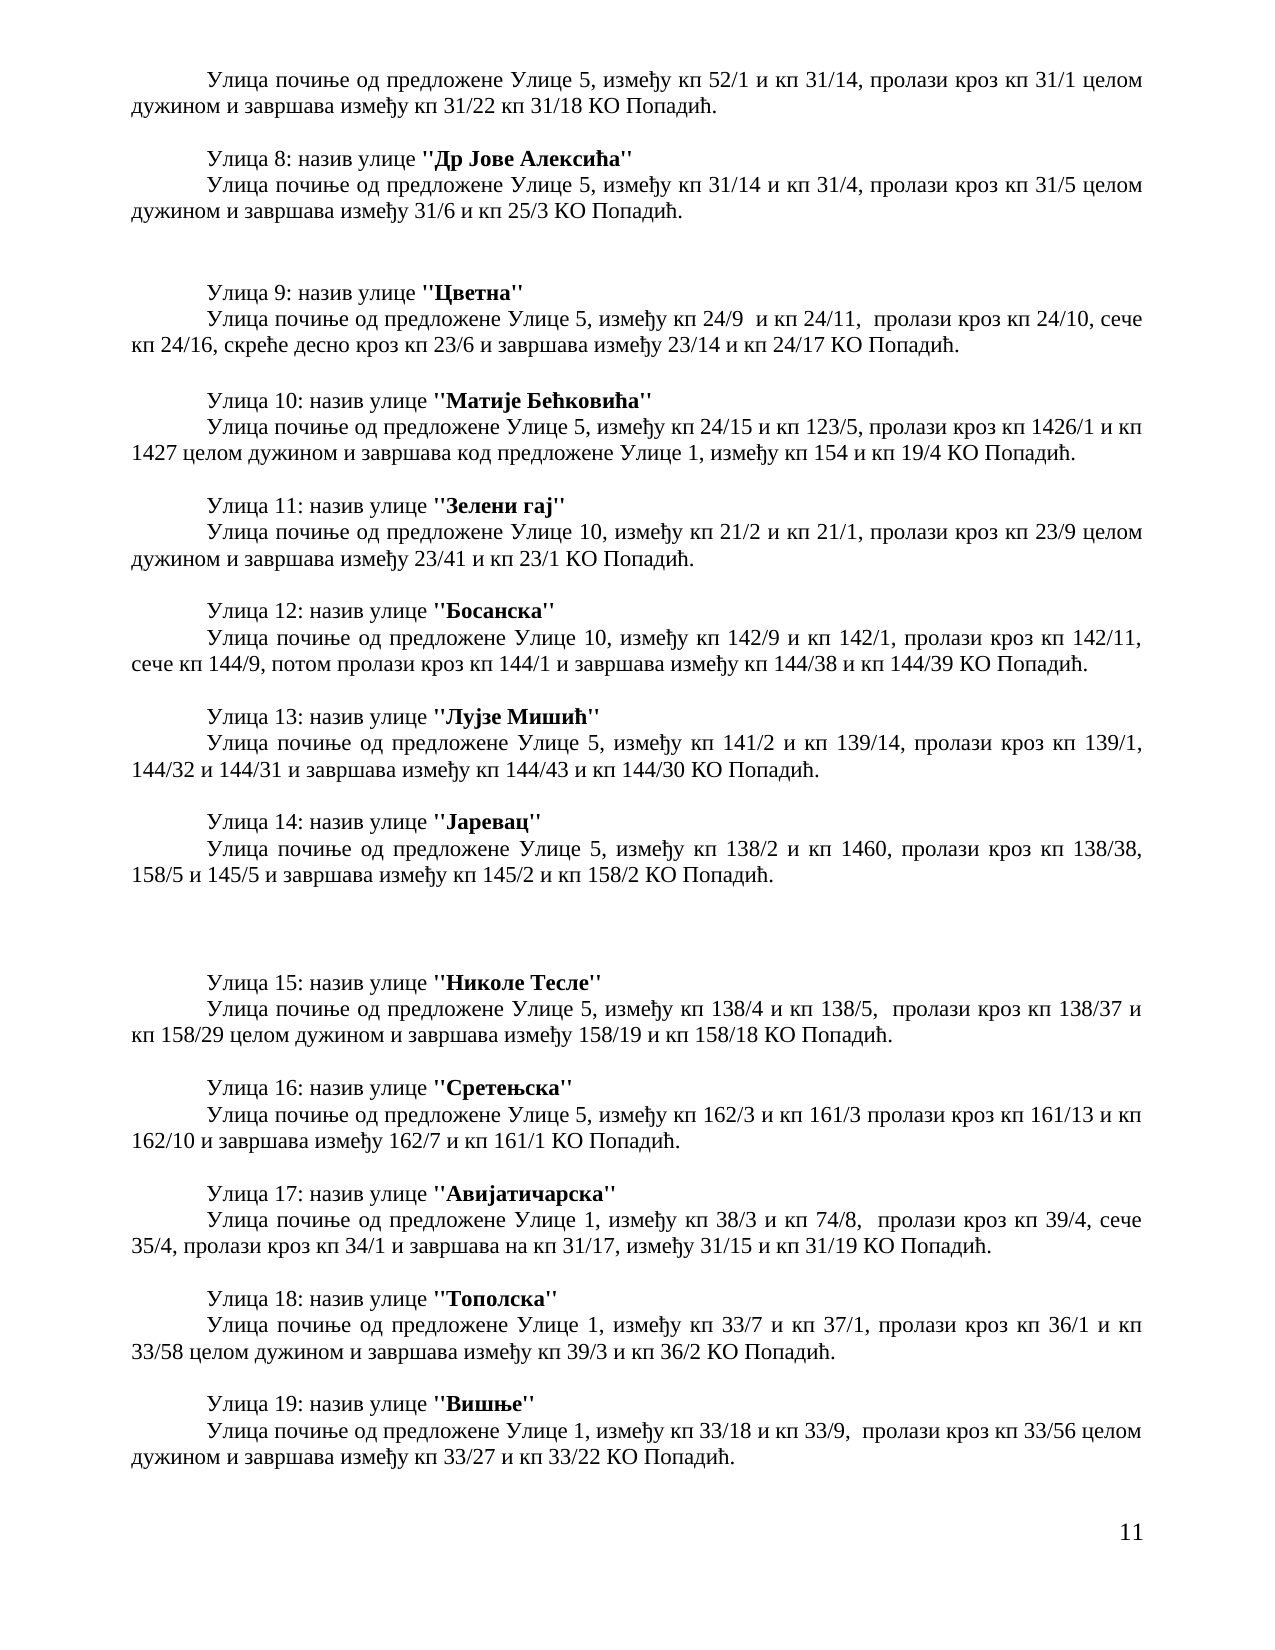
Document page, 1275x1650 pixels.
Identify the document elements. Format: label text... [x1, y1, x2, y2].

text Улица почиње од предложене Улице 5, између кп 24/15 и кп 123/5, пролази кроз кп 1426/1 и кп 1427 целом дужином и завршава код предложене Улице 1, између кп 154 и кп 19/4 КО Попадић. [131, 413, 1144, 466]
text Улица почиње од предложене Улице 1, између кп 33/7 и кп 37/1, пролази кроз кп 36/1 и кп 33/58 целом дужином и завршава између кп 39/3 и кп 36/2 КО Попадић. [131, 1311, 1144, 1364]
text Улица почиње од предложене Улице 5, између кп 52/1 и кп 31/14, пролази кроз кп 31/1 целом дужином и завршава између кп 31/22 кп 31/18 КО Попадић. [131, 66, 1144, 118]
text Улица 12: назив улице ''Босанска'' [131, 597, 1144, 624]
text Улица почиње од предложене Улице 5, између кп 141/2 и кп 139/14, пролази кроз кп 139/1, 144/32 и 144/31 и завршава између кп 144/43 и кп 144/30 КО Попадић. [131, 729, 1144, 782]
text Улица 13: назив улице ''Лујзе Мишић'' [131, 703, 1144, 729]
text Улица почиње од предложене Улице 10, између кп 21/2 и кп 21/1, пролази кроз кп 23/9 целом дужином и завршава између 23/41 и кп 23/1 КО Попадић. [131, 518, 1144, 571]
text Улица 11: назив улице ''Зелени гај'' [131, 492, 1144, 518]
text Улица почиње од предложене Улице 5, између кп 138/4 и кп 138/5, пролази кроз кп 138/37 и кп 158/29 целом дужином и завршава између 158/19 и кп 158/18 КО Попадић. [131, 995, 1144, 1048]
text Улица 19: назив улице ''Вишње'' [131, 1391, 1144, 1417]
text Улица почиње од предложене Улице 10, између кп 142/9 и кп 142/1, пролази кроз кп 142/11, сече кп 144/9, потом пролази кроз кп 144/1 и завршава између кп 144/38 и кп 144/39 КО Попадић. [131, 624, 1144, 677]
text Улица почиње од предложене Улице 5, између кп 24/9 и кп 24/11, пролази кроз кп 24/10, сече кп 24/16, скреће десно кроз кп 23/6 и завршава између 23/14 и кп 24/17 КО Попадић. [131, 305, 1144, 358]
text Улица 16: назив улице ''Сретењска'' [131, 1074, 1144, 1101]
text Улица почиње од предложене Улице 1, између кп 33/18 и кп 33/9, пролази кроз кп 33/56 целом дужином и завршава између кп 33/27 и кп 33/22 КО Попадић. [131, 1417, 1144, 1469]
text Улица 15: назив улице ''Николе Тесле'' [131, 969, 1144, 995]
text Улица 17: назив улице ''Авијатичарска'' [131, 1180, 1144, 1206]
text Улица почиње од предложене Улице 5, између кп 138/2 и кп 1460, пролази кроз кп 138/38, 158/5 и 145/5 и завршава између кп 145/2 и кп 158/2 КО Попадић. [131, 835, 1144, 887]
text Улица почиње од предложене Улице 5, између кп 31/14 и кп 31/4, пролази кроз кп 31/5 целом дужином и завршава између 31/6 и кп 25/3 КО Попадић. [131, 171, 1144, 224]
text Улица почиње од предложене Улице 1, између кп 38/3 и кп 74/8, пролази кроз кп 39/4, сече 35/4, пролази кроз кп 34/1 и завршава на кп 31/17, између 31/15 и кп 31/19 КО Попадић. [131, 1206, 1144, 1259]
text Улица 18: назив улице ''Тополска'' [131, 1285, 1144, 1311]
text Улица 8: назив улице ''Др Јове Алексића'' [131, 145, 1144, 171]
text Улица 10: назив улице ''Матије Бећковића'' [131, 387, 1144, 413]
text Улица 14: назив улице ''Јаревац'' [131, 808, 1144, 835]
text Улица почиње од предложене Улице 5, између кп 162/3 и кп 161/3 пролази кроз кп 161/13 и кп 162/10 и завршава између 162/7 и кп 161/1 КО Попадић. [131, 1101, 1144, 1153]
text Улица 9: назив улице ''Цветна'' [131, 279, 1144, 305]
